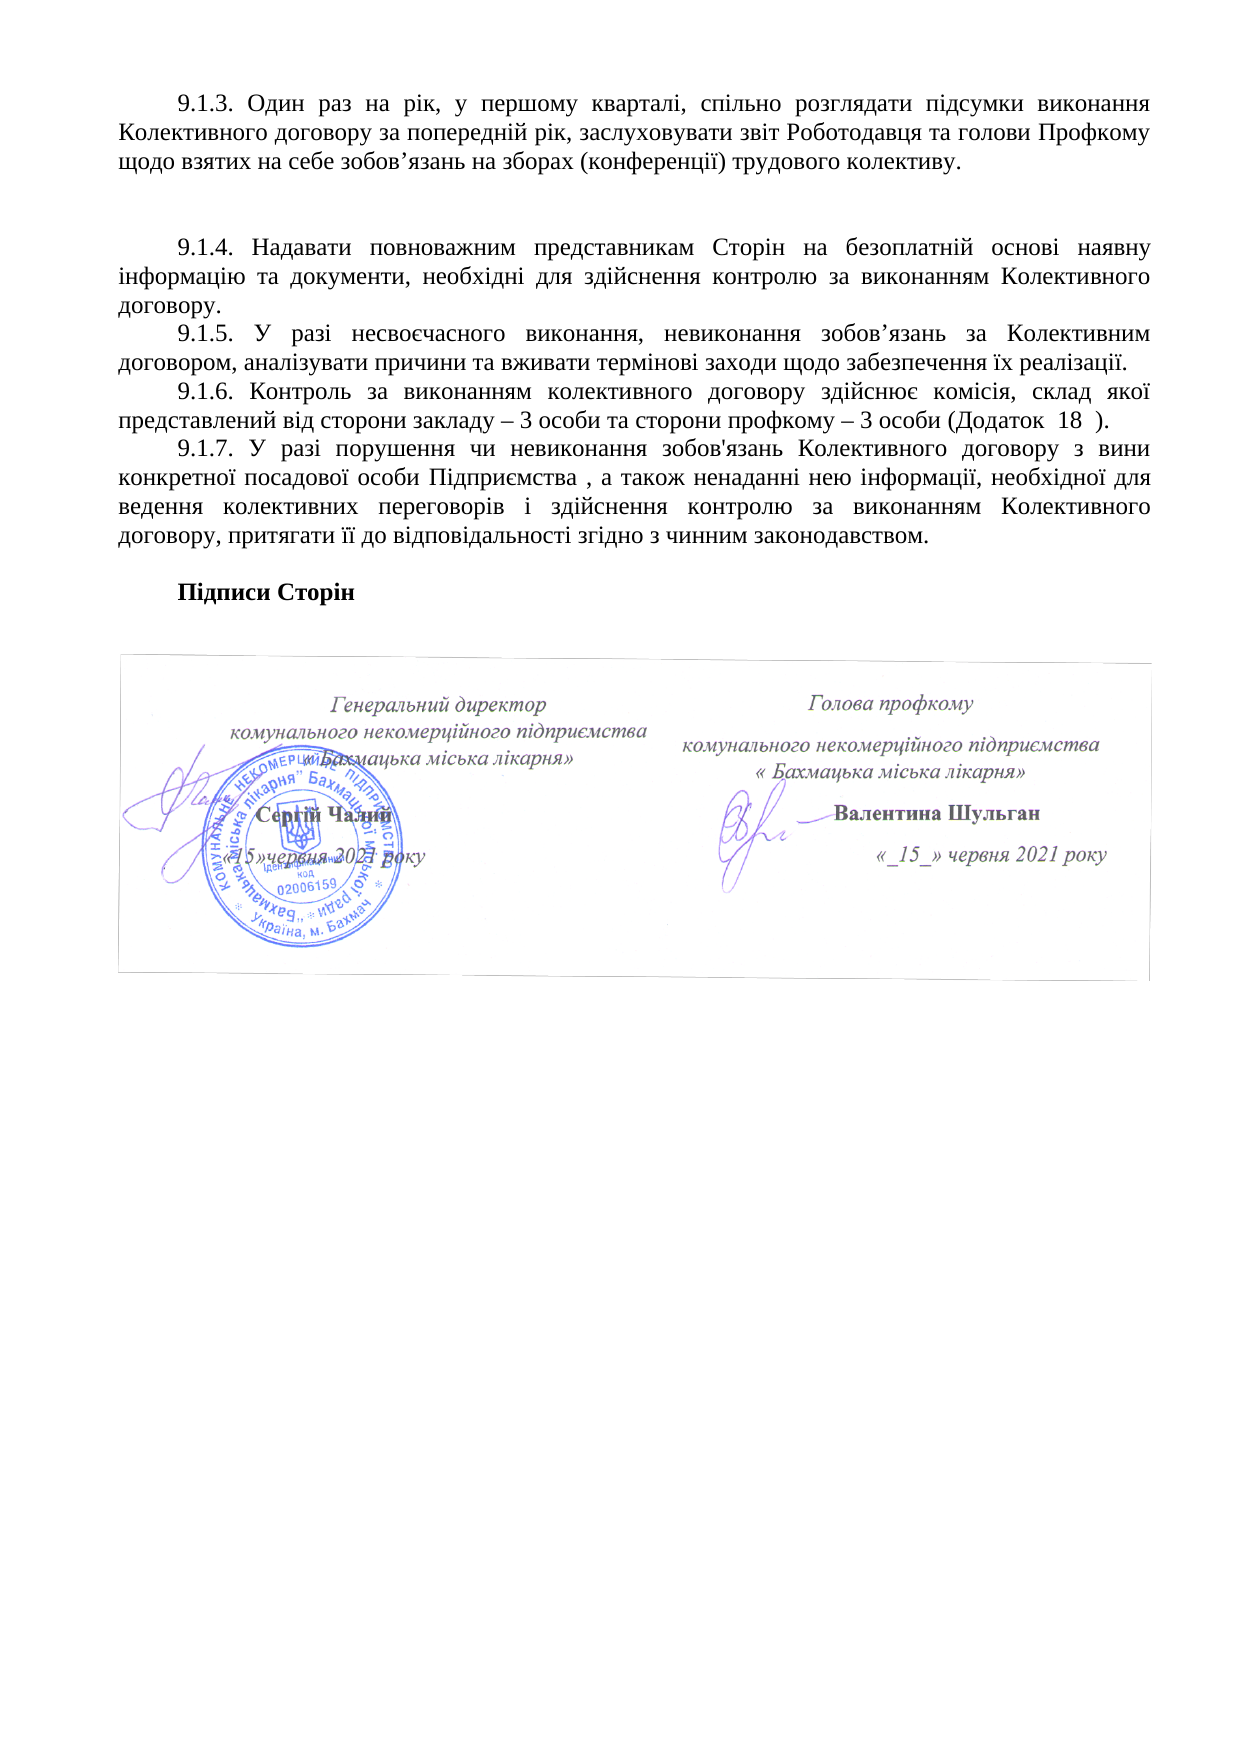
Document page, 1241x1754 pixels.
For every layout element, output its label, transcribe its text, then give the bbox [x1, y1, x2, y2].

text 9.1.5. У разі несвоєчасного виконання, невиконання зобов’язань за Колективним договором, аналізувати причини та вживати термінові заходи щодо забезпечення їх реалізації. [118, 318, 1152, 376]
text Підписи Сторін [118, 577, 1152, 606]
picture [118, 654, 1152, 981]
text 9.1.6. Контроль за виконанням колективного договору здійснює комісія, склад якої представлений від сторони закладу – 3 особи та сторони профкому – 3 особи (Додаток 18 ). [118, 376, 1152, 433]
text 9.1.3. Один раз на рік, у першому кварталі, спільно розглядати підсумки виконання Колективного договору за попередній рік, заслуховувати звіт Роботодавця та голови Профкому щодо взятих на себе зобов’язань на зборах (конференції) трудового колективу. [118, 88, 1152, 175]
text 9.1.7. У разі порушення чи невиконання зобов'язань Колективного договору з вини конкретної посадової особи Підприємства , а також ненаданні нею інформації, необхідної для ведення колективних переговорів і здійснення контролю за виконанням Колективного договору, притягати її до відповідальності згідно з чинним законодавством. [118, 433, 1152, 548]
text 9.1.4. Надавати повноважним представникам Сторін на безоплатній основі наявну інформацію та документи, необхідні для здійснення контролю за виконанням Колективного договору. [118, 232, 1152, 318]
